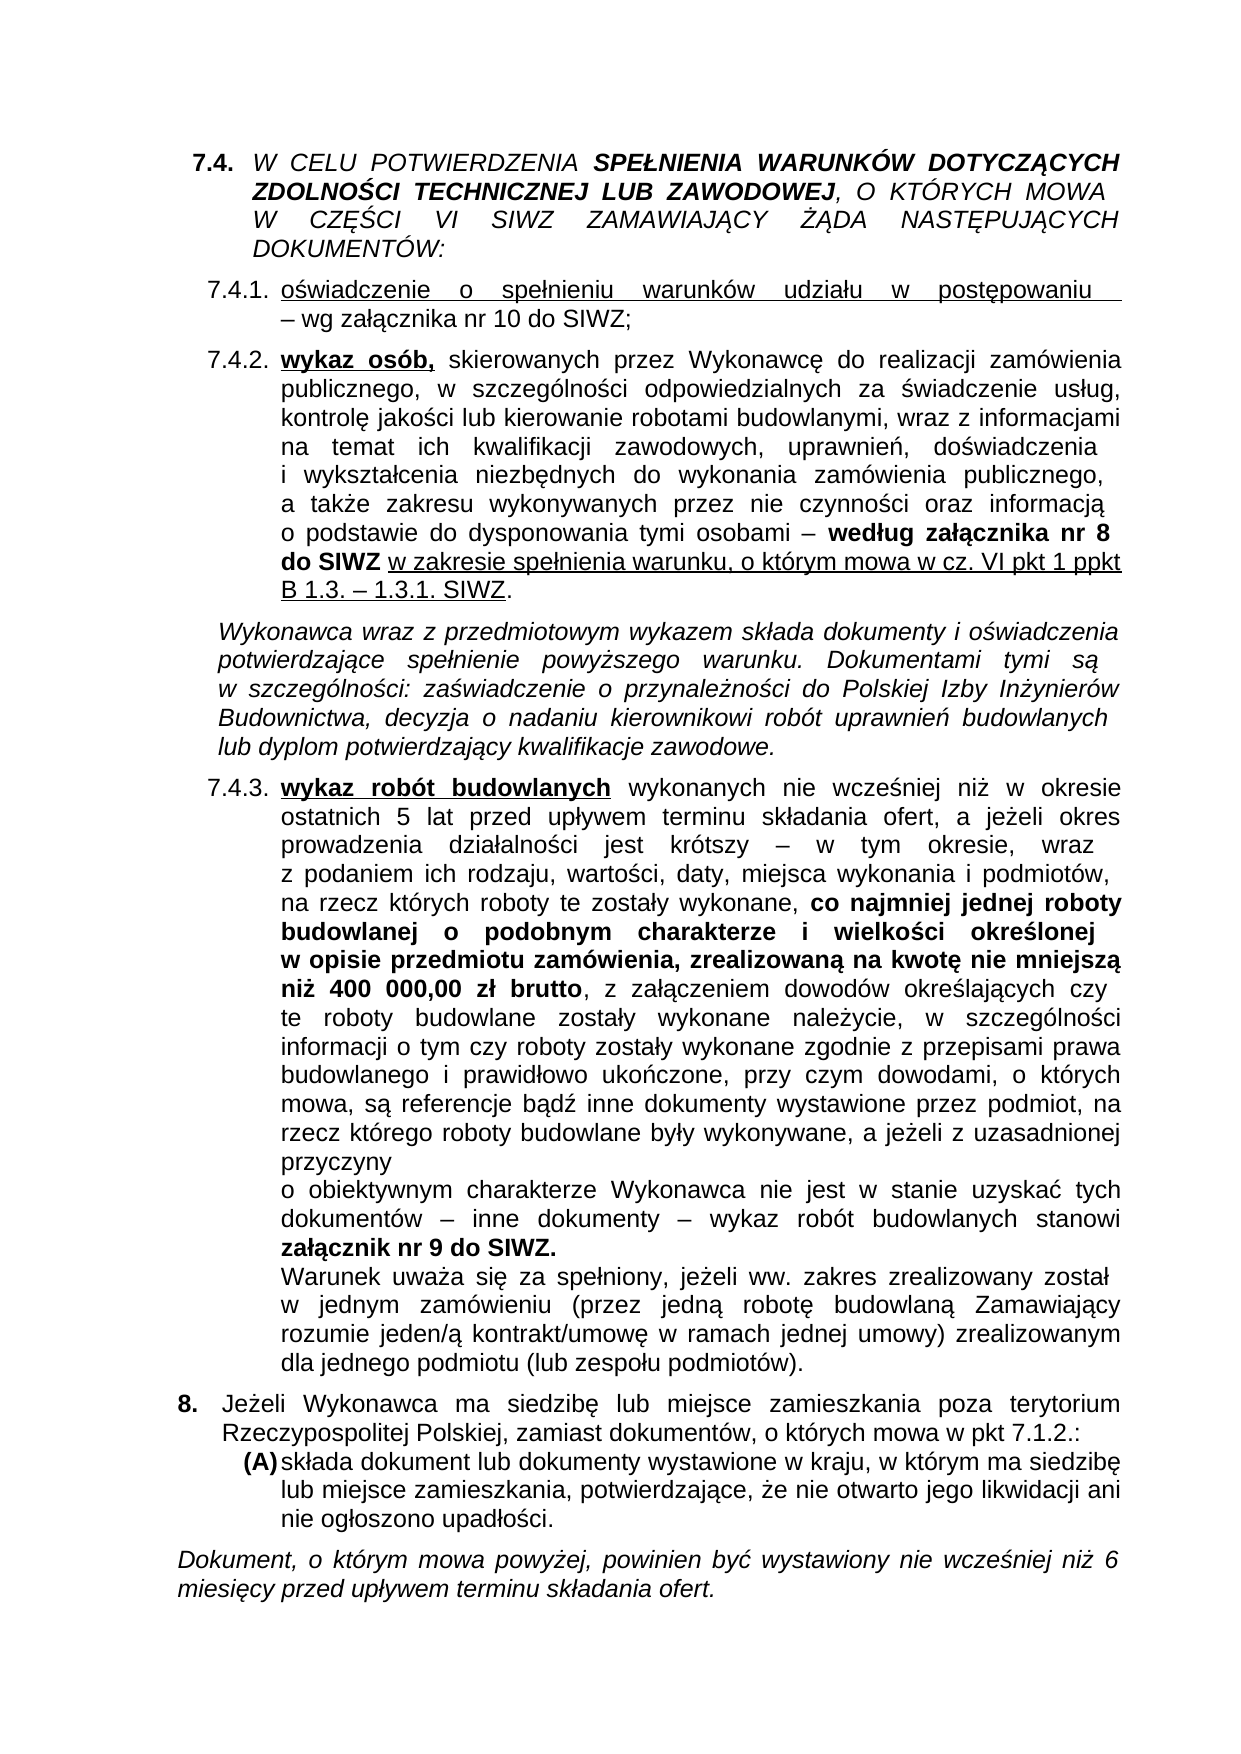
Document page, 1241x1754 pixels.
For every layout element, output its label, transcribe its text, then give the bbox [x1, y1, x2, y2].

list Wykonawca wraz z przedmiotowym wykazem składa dokumenty i oświadczenia potwierdzające spełnienie powyższego warunku. Dokumentami tymi są w szczególności: zaświadczenie o przynależności do Polskiej Izby Inżynierów Budownictwa, decyzja o nadaniu kierownikowi robót uprawnień budowlanych lub dyplom potwierdzający kwalifikacje zawodowe. [218, 616, 1122, 760]
list składa dokument lub dokumenty wystawione w kraju, w którym ma siedzibę lub miejsce zamieszkania, potwierdzające, że nie otwarto jego likwidacji ani nie ogłoszono upadłości. [243, 1446, 1122, 1533]
text Warunek uważa się za spełniony, jeżeli ww. zakres zrealizowany został w jednym zamówieniu (przez jedną robotę budowlaną Zamawiający rozumie jeden/ą kontrakt/umowę w ramach jednej umowy) zrealizowanym dla jednego podmiotu (lub zespołu podmiotów). [281, 1261, 1122, 1376]
list wykaz osób, skierowanych przez Wykonawcę do realizacji zamówienia publicznego, w szczególności odpowiedzialnych za świadczenie usług, kontrolę jakości lub kierowanie robotami budowlanymi, wraz z informacjami na temat ich kwalifikacji zawodowych, uprawnień, doświadczenia i wykształcenia niezbędnych do wykonania zamówienia publicznego, a także zakresu wykonywanych przez nie czynności oraz informacją o podstawie do dysponowania tymi osobami – według załącznika nr 8 do SIWZ w zakresie spełnienia warunku, o którym mowa w cz. VI pkt 1 ppkt B 1.3. – 1.3.1. SIWZ. [207, 345, 1122, 604]
list wykaz robót budowlanych wykonanych nie wcześniej niż w okresie ostatnich 5 lat przed upływem terminu składania ofert, a jeżeli okres prowadzenia działalności jest krótszy – w tym okresie, wraz z podaniem ich rodzaju, wartości, daty, miejsca wykonania i podmiotów, na rzecz których roboty te zostały wykonane, co najmniej jednej roboty budowlanej o podobnym charakterze i wielkości określonej w opisie przedmiotu zamówienia, zrealizowaną na kwotę nie mniejszą niż 400 000,00 zł brutto, z załączeniem dowodów określających czy te roboty budowlane zostały wykonane należycie, w szczególności informacji o tym czy roboty zostały wykonane zgodnie z przepisami prawa budowlanego i prawidłowo ukończone, przy czym dowodami, o których mowa, są referencje bądź inne dokumenty wystawione przez podmiot, na rzecz którego roboty budowlane były wykonywane, a jeżeli z uzasadnionej przyczyny o obiektywnym charakterze Wykonawca nie jest w stanie uzyskać tych dokumentów – inne dokumenty – wykaz robót budowlanych stanowi załącznik nr 9 do SIWZ. [207, 773, 1122, 1261]
list W CELU POTWIERDZENIA SPEŁNIENIA WARUNKÓW DOTYCZĄCYCH ZDOLNOŚCI TECHNICZNEJ LUB ZAWODOWEJ, O KTÓRYCH MOWA W CZĘŚCI VI SIWZ ZAMAWIAJĄCY ŻĄDA NASTĘPUJĄCYCH DOKUMENTÓW: [192, 148, 1122, 263]
text Dokument, o którym mowa powyżej, powinien być wystawiony nie wcześniej niż 6 miesięcy przed upływem terminu składania ofert. [177, 1545, 1122, 1603]
list oświadczenie o spełnieniu warunków udziału w postępowaniu – wg załącznika nr 10 do SIWZ; [207, 275, 1122, 333]
list Jeżeli Wykonawca ma siedzibę lub miejsce zamieszkania poza terytorium Rzeczypospolitej Polskiej, zamiast dokumentów, o których mowa w pkt 7.1.2.: [177, 1389, 1122, 1446]
